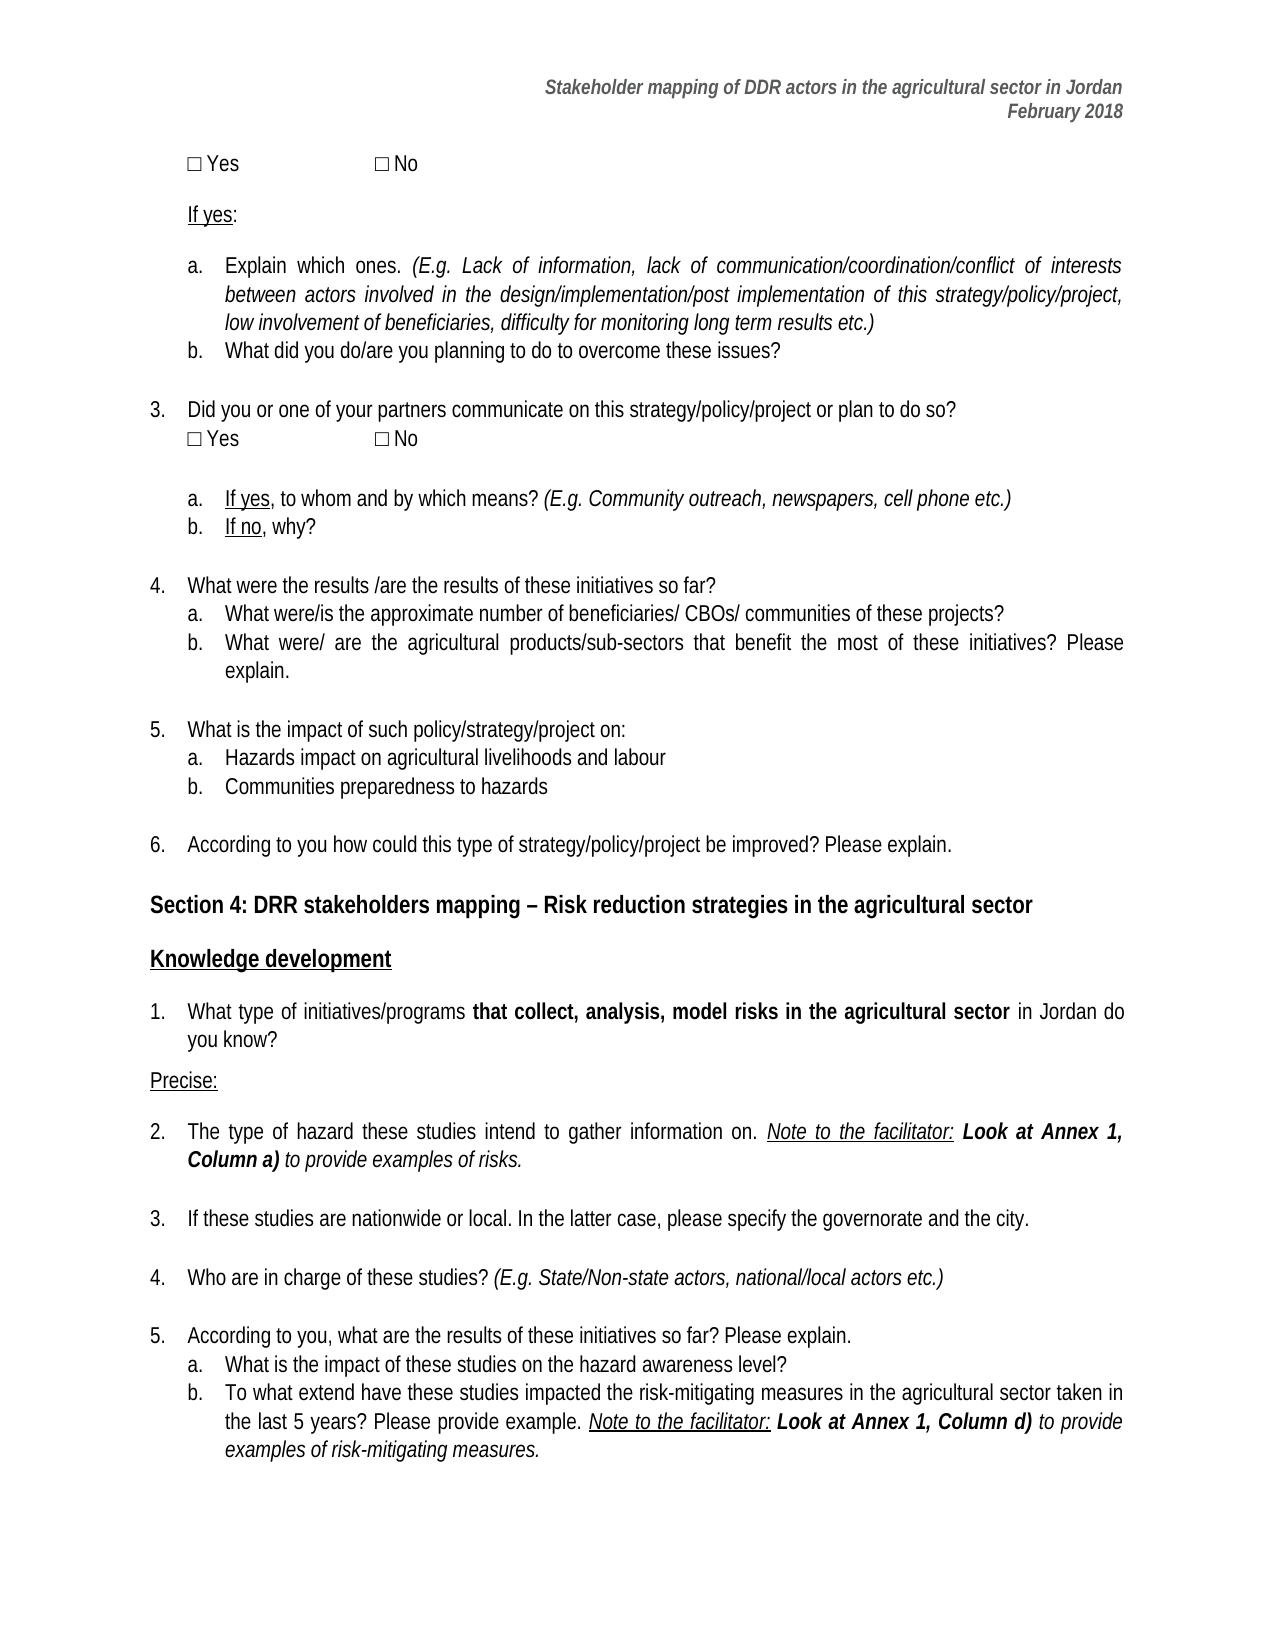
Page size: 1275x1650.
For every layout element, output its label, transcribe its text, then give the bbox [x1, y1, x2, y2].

list The type of hazard these studies intend to gather information on. Note to the facilitator: Look at Annex 1, Column a) to provide examples of risks. [150, 1118, 1125, 1173]
list If these studies are nationwide or local. In the latter case, please specify the governorate and the city. [150, 1205, 1125, 1231]
list What type of initiatives/programs that collect, analysis, model risks in the agricultural sector in Jordan do you know? [150, 998, 1125, 1052]
list According to you, what are the results of these initiatives so far? Please explain. [150, 1322, 1125, 1349]
list What were/is the approximate number of beneficiaries/ CBOs/ communities of these projects? [187, 600, 1125, 627]
list What were/ are the agricultural products/sub-sectors that benefit the most of these initiatives? Please explain. [187, 629, 1125, 684]
list What were the results /are the results of these initiatives so far? [150, 572, 1125, 598]
list What did you do/are you planning to do to overcome these issues? [187, 337, 1125, 364]
list According to you how could this type of strategy/policy/project be improved? Please explain. [150, 831, 1125, 858]
list What is the impact of these studies on the hazard awareness level? [187, 1351, 1125, 1377]
list If yes, to whom and by which means? (E.g. Community outreach, newspapers, cell phone etc.) [187, 485, 1125, 511]
list Communities preparedness to hazards [187, 773, 1125, 799]
text If yes: [187, 201, 1125, 227]
list Explain which ones. (E.g. Lack of information, lack of communication/coordination/conflict of interests between actors involved in the design/implementation/post implementation of this strategy/policy/project, low involvement of beneficiaries, difficulty for monitoring long term results etc.) [187, 252, 1125, 335]
list Section 4: DRR stakeholders mapping – Risk reduction strategies in the agricultural sector [150, 890, 1125, 919]
list □ Yes □ No [187, 150, 1125, 176]
list Who are in charge of these studies? (E.g. State/Non-state actors, national/local actors etc.) [150, 1264, 1125, 1290]
list □ Yes □ No [150, 424, 1125, 451]
list Did you or one of your partners communicate on this strategy/policy/project or plan to do so? [150, 396, 1125, 422]
list Hazards impact on agricultural livelihoods and labour [187, 744, 1125, 771]
text Precise: [150, 1067, 1125, 1093]
list If no, why? [187, 513, 1125, 540]
list To what extend have these studies impacted the risk-mitigating measures in the agricultural sector taken in the last 5 years? Please provide example. Note to the facilitator: Look at Annex 1, Column d) to provide examples of risk-mitigating measures. [187, 1379, 1125, 1462]
text Knowledge development [150, 944, 1125, 972]
list What is the impact of such policy/strategy/project on: [150, 716, 1125, 742]
